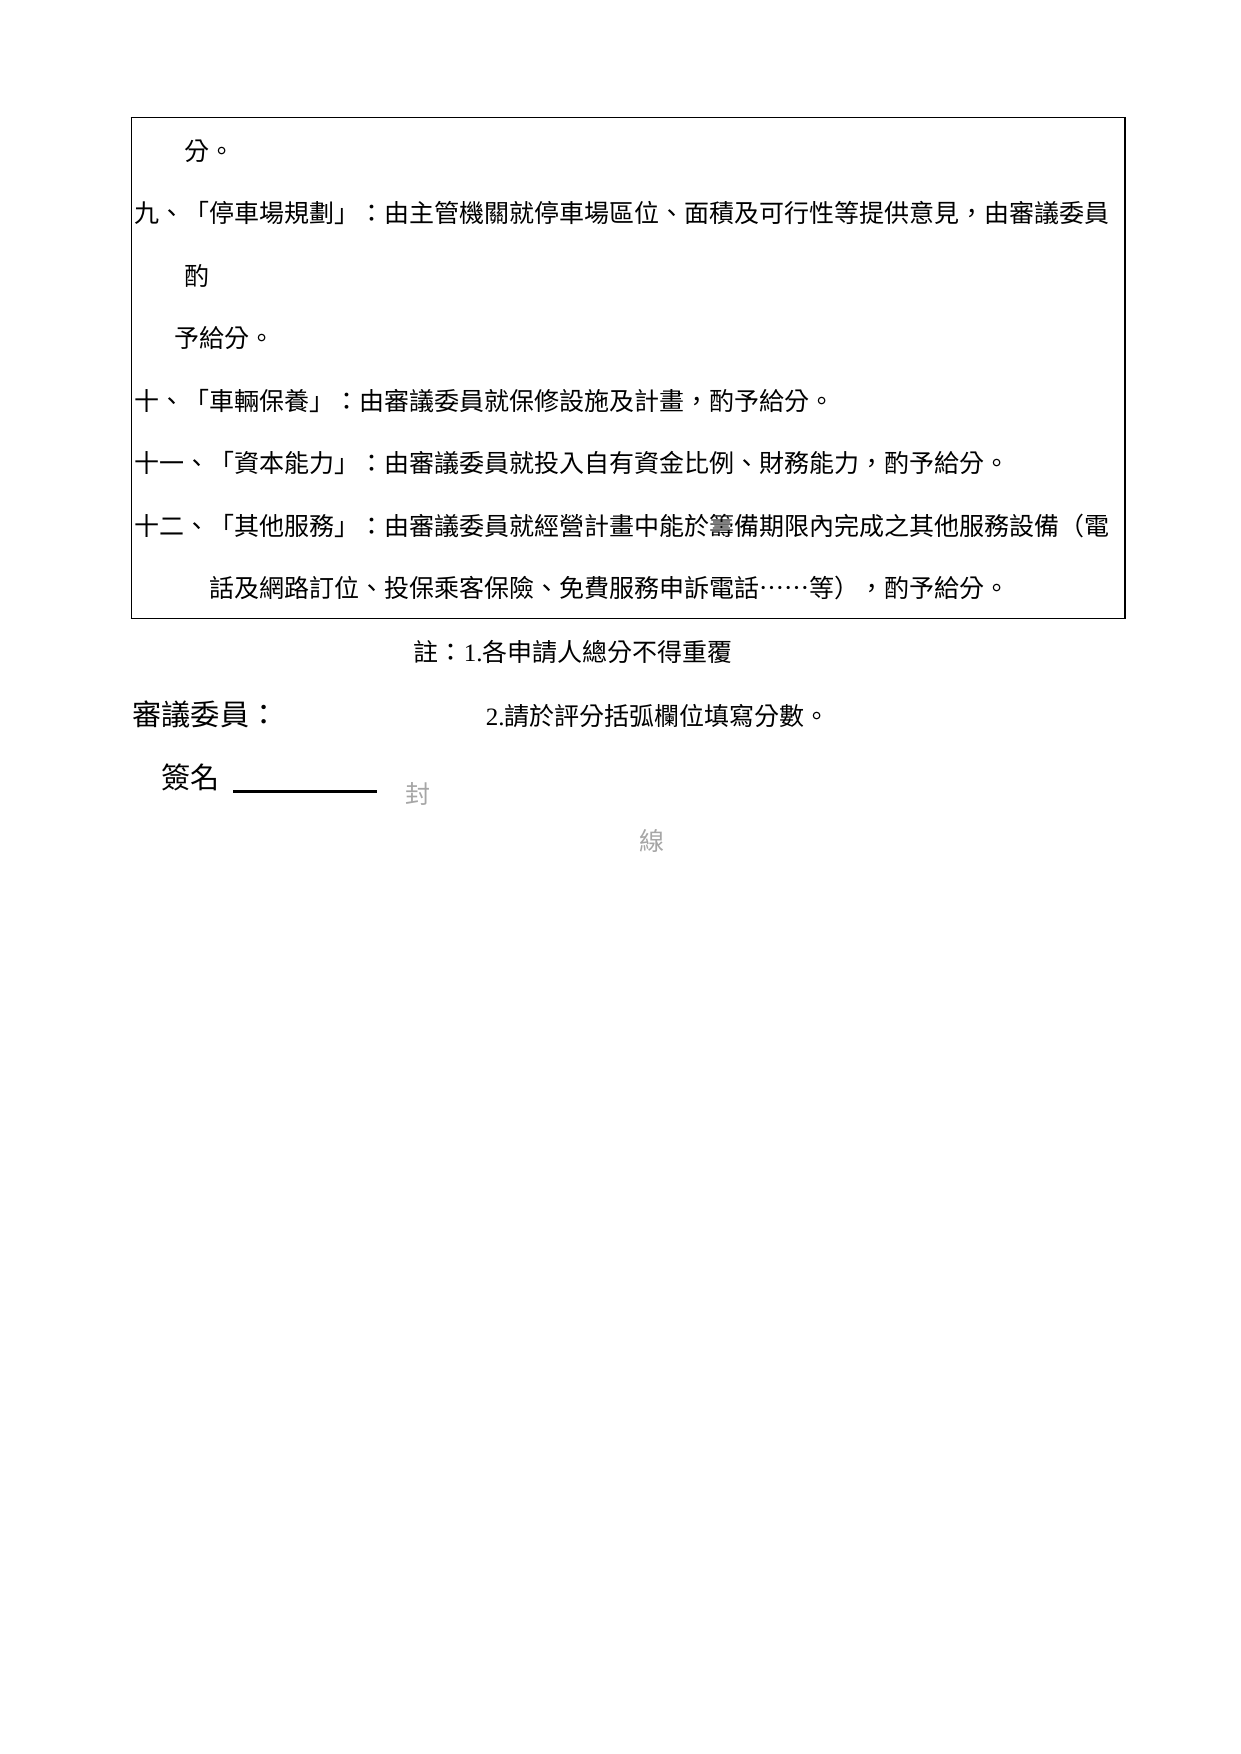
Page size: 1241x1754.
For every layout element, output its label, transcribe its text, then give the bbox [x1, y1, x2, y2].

text 審議委員： 2.請於評分括弧欄位填寫分數。 [132, 682, 1125, 744]
text 簽名 [132, 744, 1125, 807]
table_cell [132, 118, 1124, 618]
text 註：1.各申請人總分不得重覆 [132, 619, 1125, 682]
